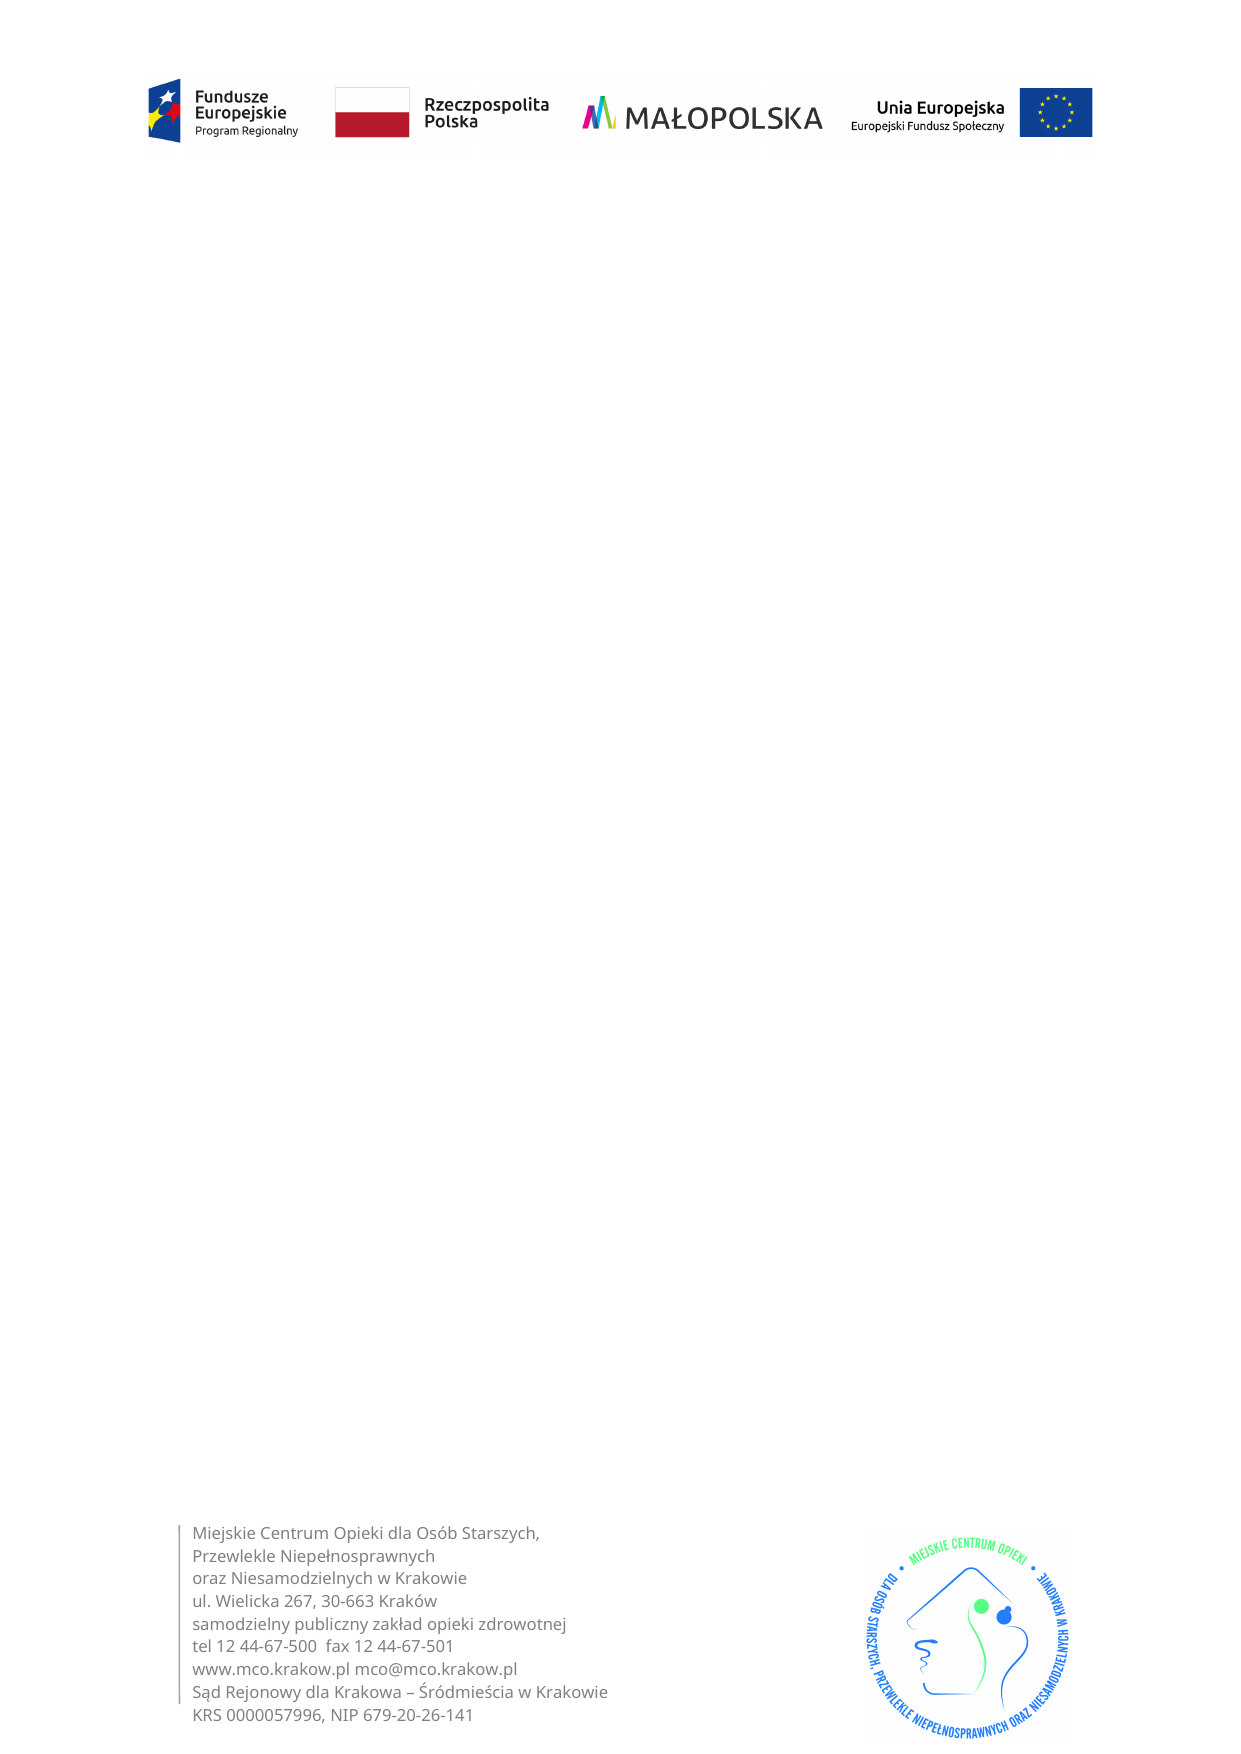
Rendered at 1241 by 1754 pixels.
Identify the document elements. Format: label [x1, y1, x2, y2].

picture [863, 1534, 1070, 1740]
picture [147, 73, 1093, 159]
